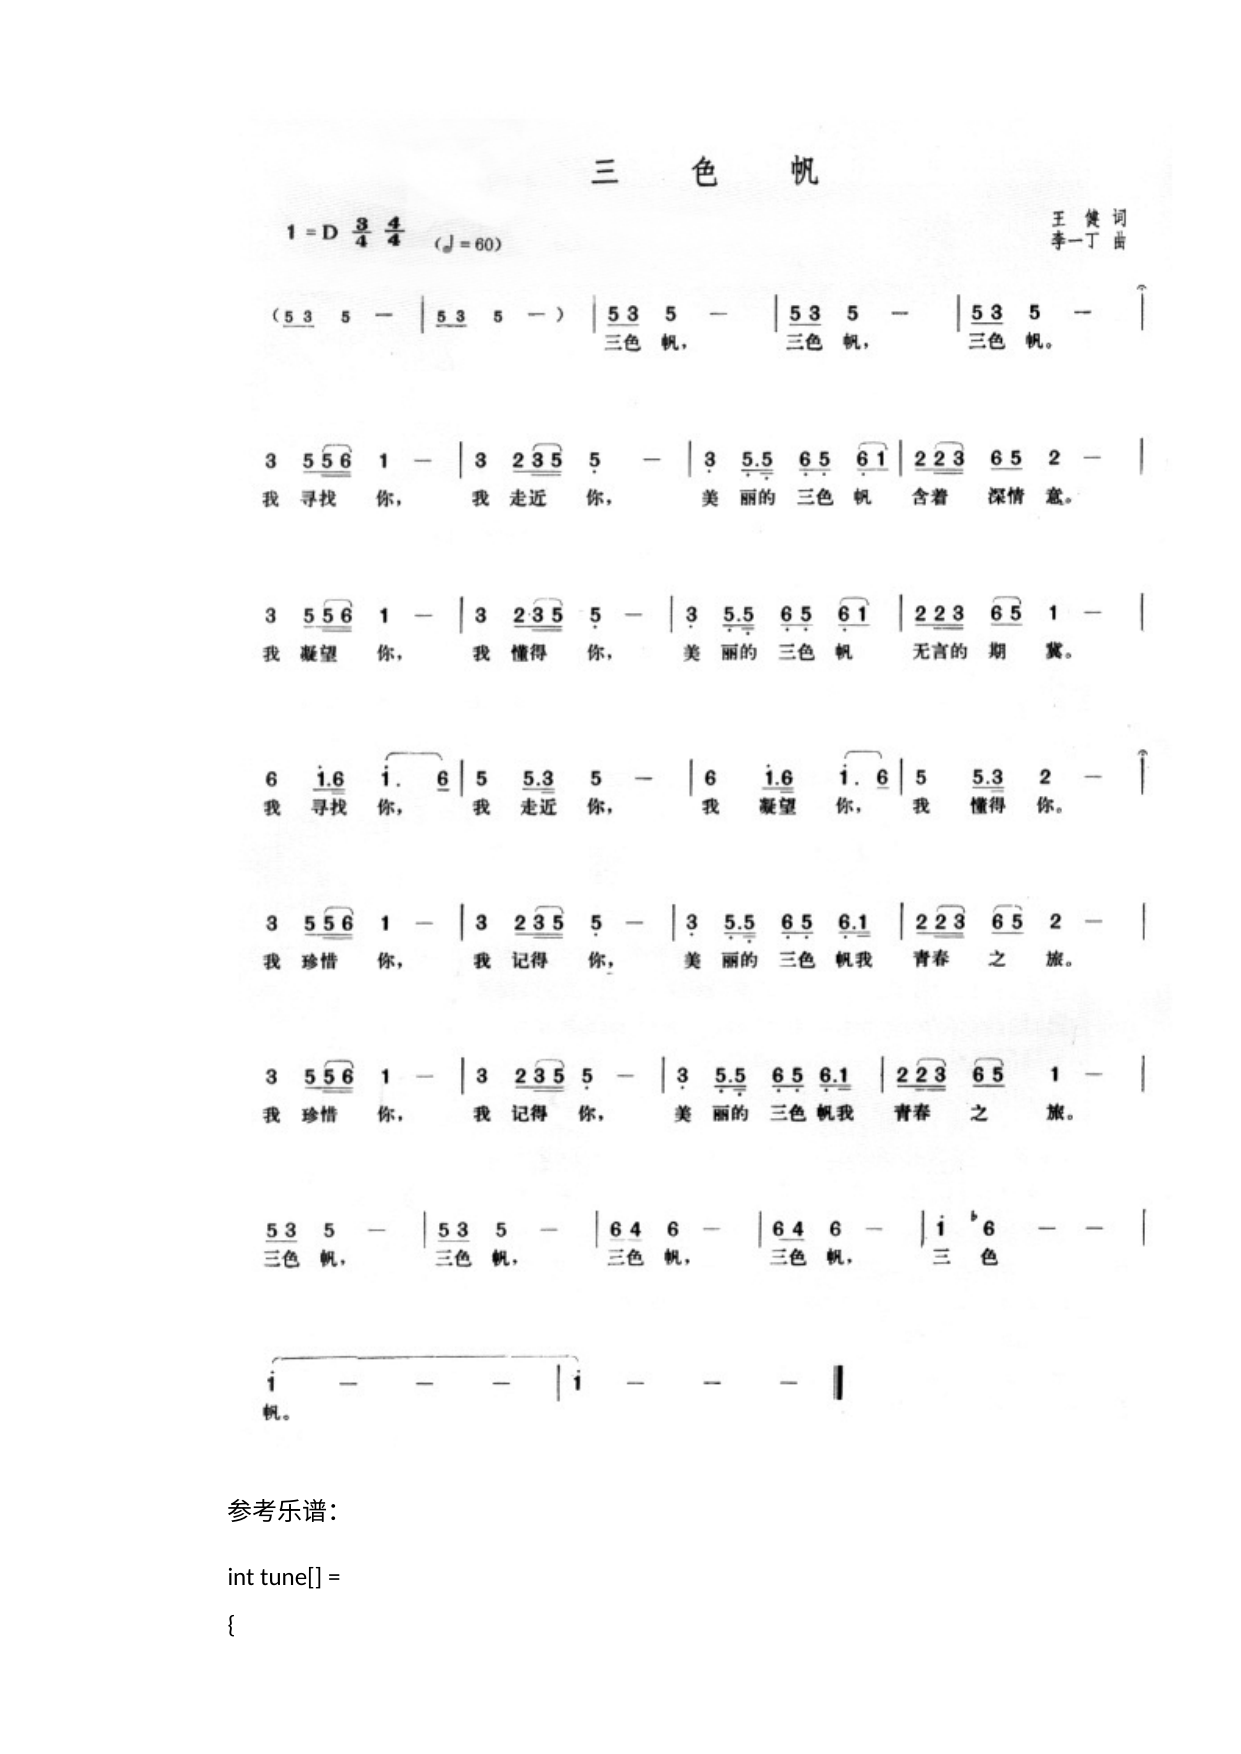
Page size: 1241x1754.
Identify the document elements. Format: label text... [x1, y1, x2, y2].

picture [227, 97, 1173, 1458]
text 参考乐谱： [177, 1477, 1152, 1542]
text { [177, 1608, 1152, 1641]
text int tune[] = [177, 1560, 1152, 1593]
